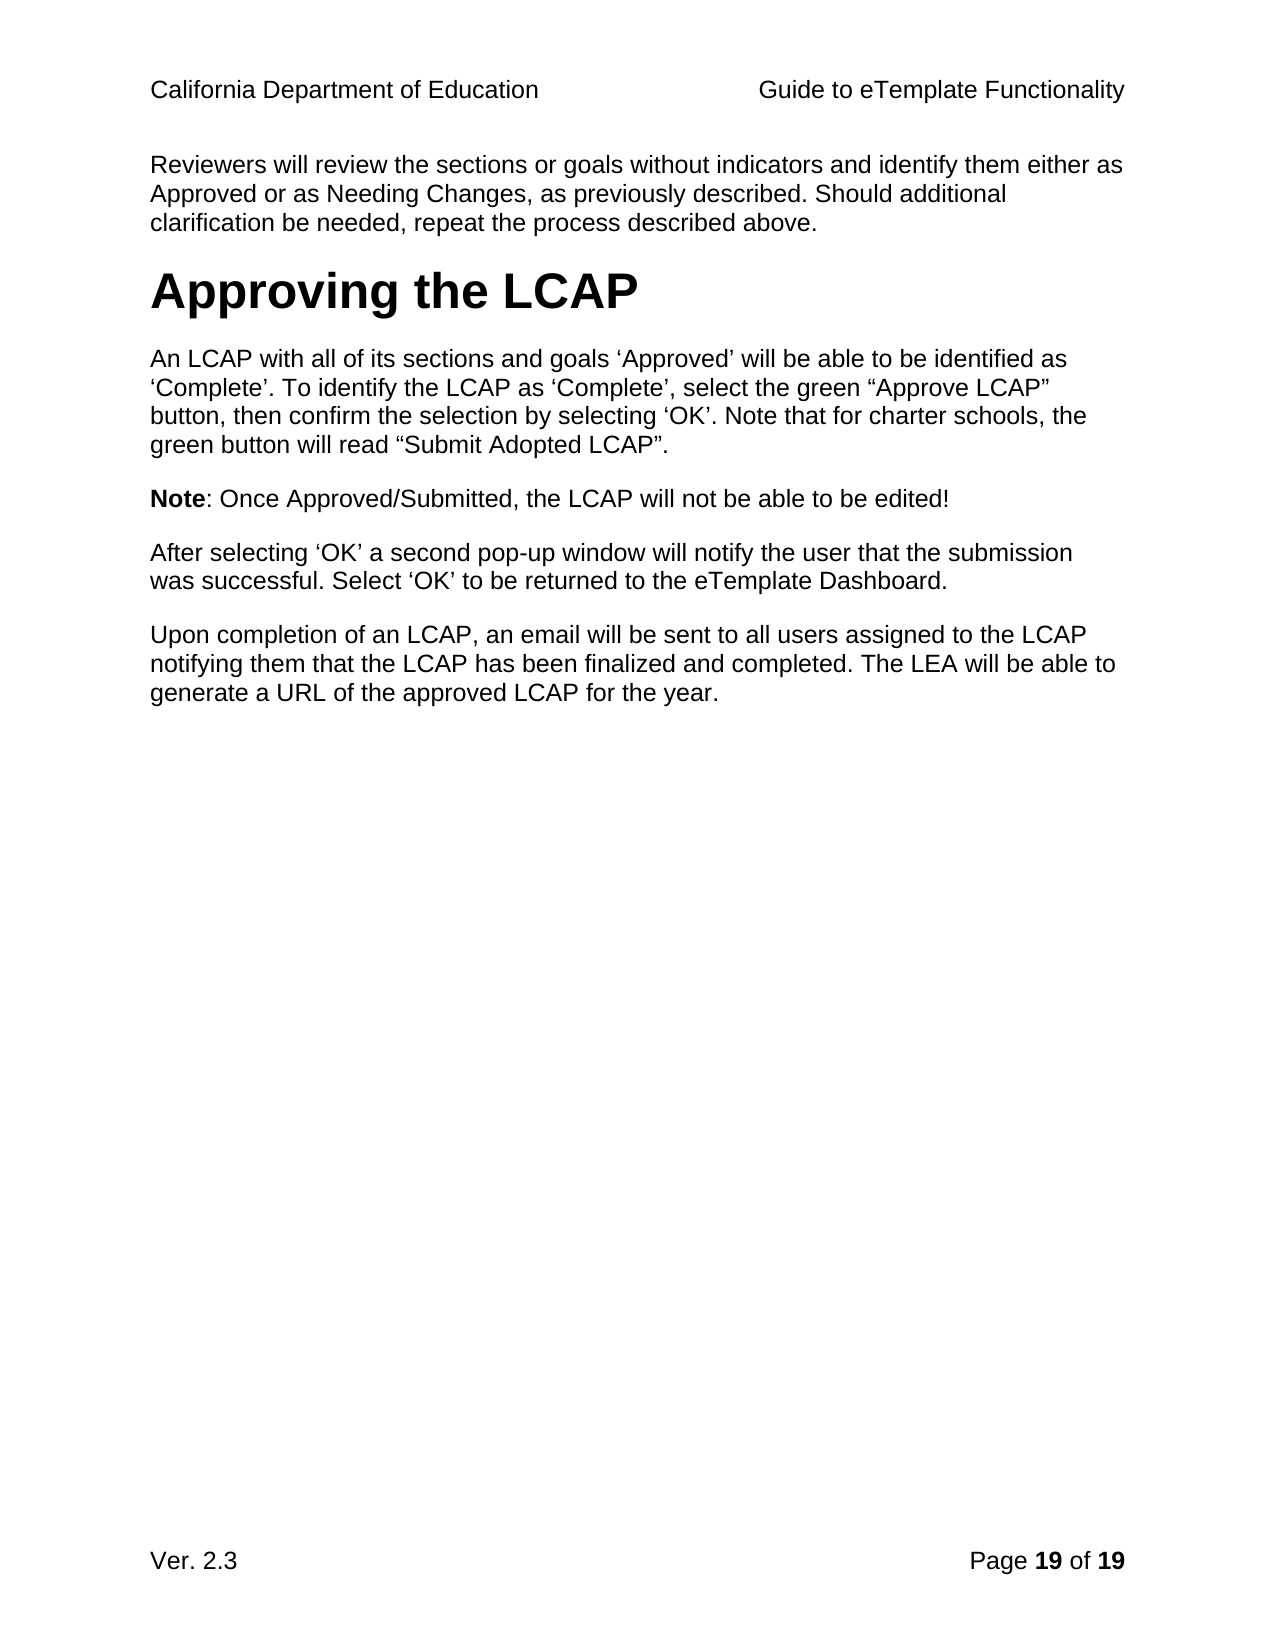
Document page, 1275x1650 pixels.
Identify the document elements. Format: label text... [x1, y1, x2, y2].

text Reviewers will review the sections or goals without indicators and identify them either as Approved or as Needing Changes, as previously described. Should additional clarification be needed, repeat the process described above. [150, 150, 1125, 236]
text After selecting ‘OK’ a second pop-up window will notify the user that the submission was successful. Select ‘OK’ to be returned to the eTemplate Dashboard. [150, 537, 1125, 595]
text An LCAP with all of its sections and goals ‘Approved’ will be able to be identified as ‘Complete’. To identify the LCAP as ‘Complete’, select the green “Approve LCAP” button, then confirm the selection by selecting ‘OK’. Note that for charter schools, the green button will read “Submit Adopted LCAP”. [150, 344, 1125, 459]
text Upon completion of an LCAP, an email will be sent to all users assigned to the LCAP notifying them that the LCAP has been finalized and completed. The LEA will be able to generate a URL of the approved LCAP for the year. [150, 620, 1125, 706]
text Note: Once Approved/Submitted, the LCAP will not be able to be edited! [150, 484, 1125, 512]
subtitle Approving the LCAP [150, 261, 1125, 319]
